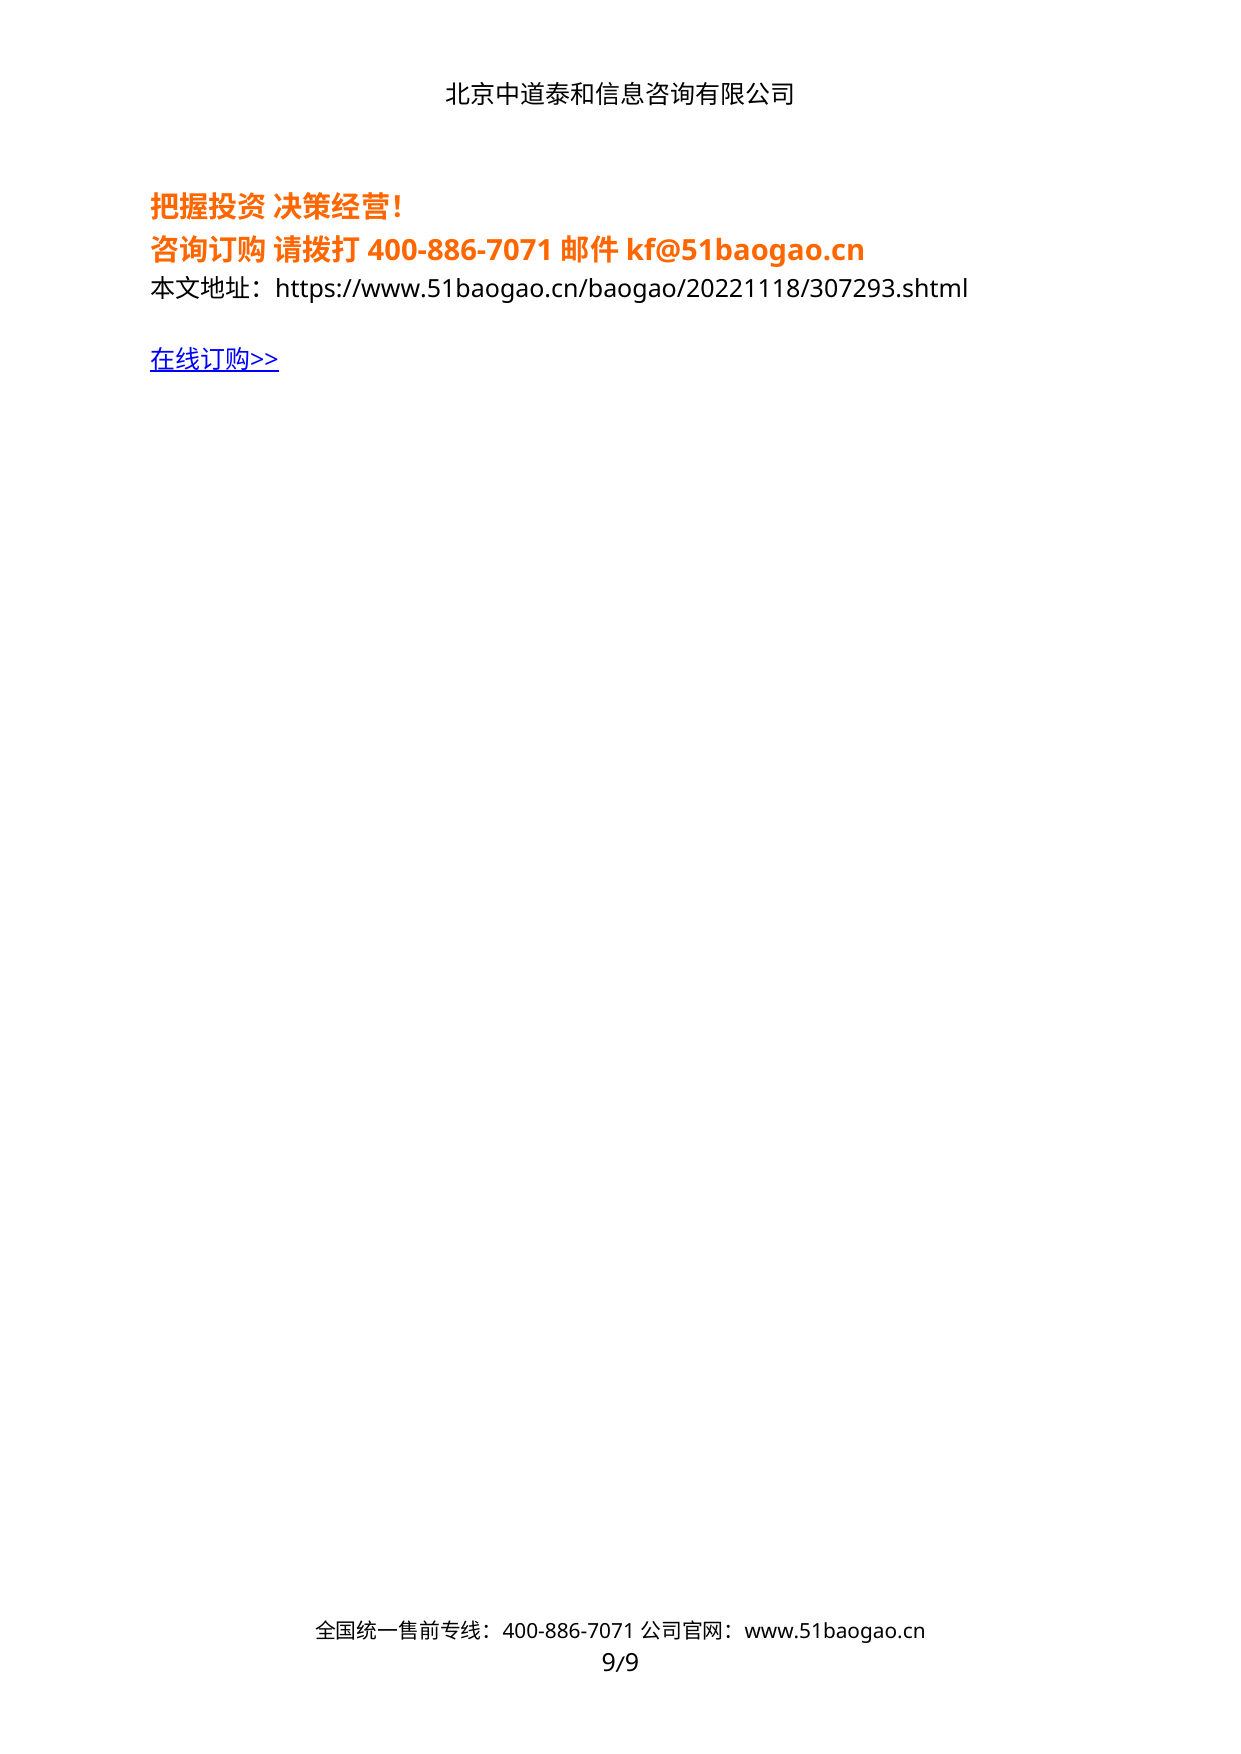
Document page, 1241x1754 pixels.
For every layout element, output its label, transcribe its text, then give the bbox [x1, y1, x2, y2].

text 在线订购>> [150, 305, 1090, 375]
text 把握投资 决策经营！咨询订购 请拨打 400-886-7071 邮件 kf@51baogao.cn本文地址：https://www.51baogao.cn/baogao/20221118/307293.shtml [150, 150, 1090, 305]
